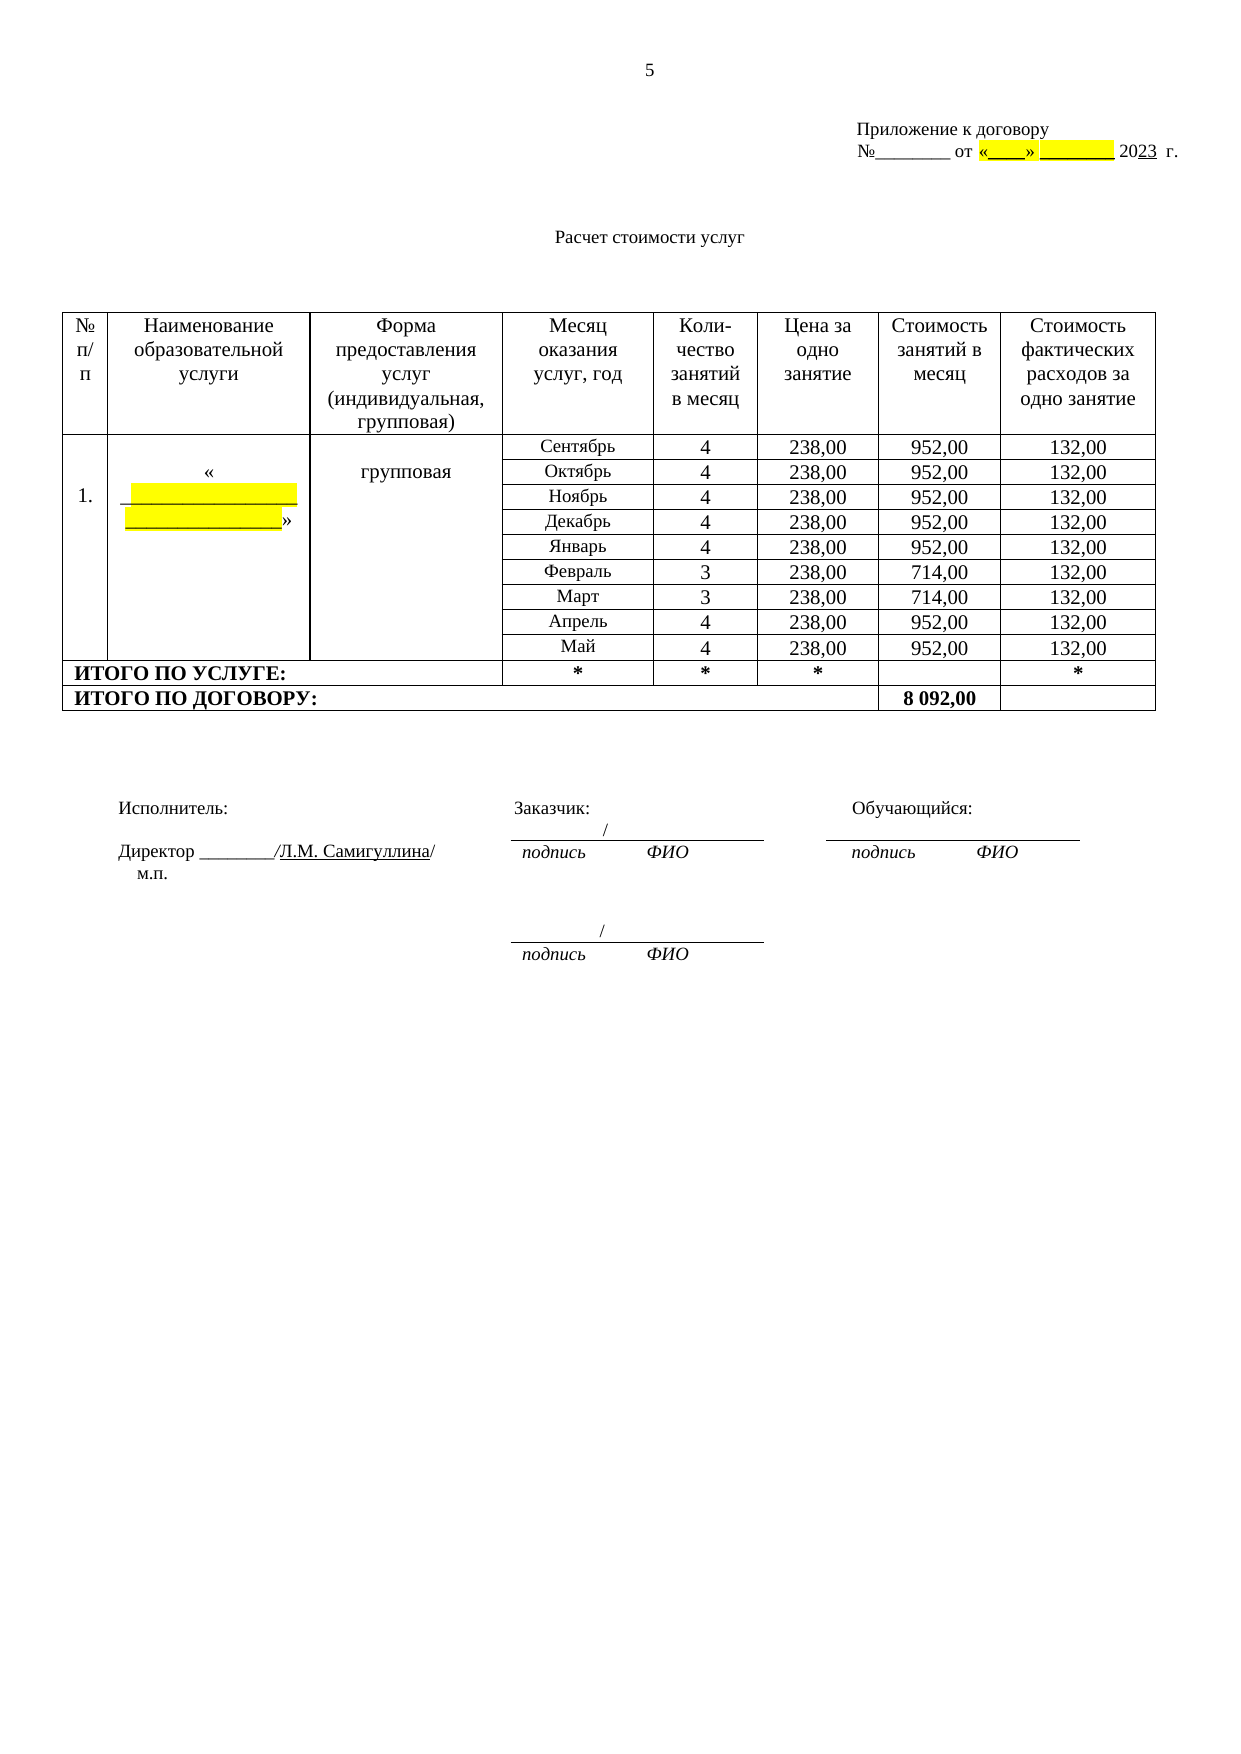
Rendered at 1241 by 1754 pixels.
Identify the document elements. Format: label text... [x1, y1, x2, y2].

table_cell 714,00 [879, 560, 1000, 584]
table_cell 132,00 [1001, 435, 1155, 459]
table_cell 238,00 [758, 610, 878, 634]
table_header Коли-чество занятий в месяц [654, 313, 757, 433]
table_cell Ноябрь [503, 485, 653, 509]
table_cell * [1001, 661, 1155, 684]
table_cell 132,00 [1001, 610, 1155, 634]
table_cell 132,00 [1001, 535, 1155, 559]
table_cell 132,00 [1001, 585, 1155, 609]
table_cell 4 [654, 460, 757, 484]
table_cell Октябрь [503, 460, 653, 484]
table_header Цена за одно занятие [758, 313, 878, 433]
table_cell 714,00 [879, 585, 1000, 609]
table_cell 132,00 [1001, 485, 1155, 509]
table_cell «________________________________» [108, 435, 309, 659]
table_header Форма предоставления услуг (индивидуальная, групповая) [311, 313, 502, 433]
table_cell 4 [654, 610, 757, 634]
table_cell [879, 661, 1000, 684]
table_header Наименование образовательной услуги [108, 313, 309, 433]
table_cell Апрель [503, 610, 653, 634]
table_cell ИТОГО ПО УСЛУГЕ: [63, 661, 502, 684]
text Приложение к договору [856, 118, 1181, 140]
table_cell 132,00 [1001, 460, 1155, 484]
table_cell 4 [654, 485, 757, 509]
table_cell [1001, 686, 1155, 710]
table_header Исполнитель: Директор ________/Л.М. Самигуллина/ м.п. [107, 797, 446, 1001]
table_cell 1. [63, 435, 107, 659]
table_cell 238,00 [758, 635, 878, 659]
table_cell Декабрь [503, 510, 653, 534]
table_cell 4 [654, 535, 757, 559]
table_cell * [758, 661, 878, 684]
table_cell Февраль [503, 560, 653, 584]
table_cell 952,00 [879, 635, 1000, 659]
table_cell 4 [654, 435, 757, 459]
table_header Стоимость фактических расходов за одно занятие [1001, 313, 1155, 433]
table_cell 952,00 [879, 535, 1000, 559]
table_cell 3 [654, 560, 757, 584]
table_header № п/п [63, 313, 107, 433]
table_cell 4 [654, 510, 757, 534]
table_cell 8 092,00 [879, 686, 1000, 710]
table_cell 132,00 [1001, 635, 1155, 659]
table_cell 238,00 [758, 460, 878, 484]
table_cell 952,00 [879, 435, 1000, 459]
table_cell 238,00 [758, 535, 878, 559]
table_cell 952,00 [879, 610, 1000, 634]
table_cell Май [503, 635, 653, 659]
table_cell 3 [654, 585, 757, 609]
table_cell 132,00 [1001, 560, 1155, 584]
table_cell 952,00 [879, 510, 1000, 534]
table_cell 4 [654, 635, 757, 659]
table_cell 238,00 [758, 435, 878, 459]
table_cell Март [503, 585, 653, 609]
table_cell Январь [503, 535, 653, 559]
table_cell * [654, 661, 757, 684]
table_cell 238,00 [758, 560, 878, 584]
text Расчет стоимости услуг [118, 226, 1181, 247]
text №________ от «____» ________ 2023 г. [118, 140, 979, 161]
table_cell 238,00 [758, 485, 878, 509]
table_cell ИТОГО ПО ДОГОВОРУ: [63, 686, 878, 710]
table_header Заказчик: Обучающийся: / / [446, 797, 1170, 1001]
table_header Стоимость занятий в месяц [879, 313, 1000, 433]
table_cell 952,00 [879, 460, 1000, 484]
table_header Месяц оказания услуг, год [503, 313, 653, 433]
table_cell 238,00 [758, 585, 878, 609]
table_cell * [503, 661, 653, 684]
table_cell 238,00 [758, 510, 878, 534]
table_cell групповая [311, 435, 502, 659]
table_cell 952,00 [879, 485, 1000, 509]
table_cell Сентябрь [503, 435, 653, 459]
table_cell 132,00 [1001, 510, 1155, 534]
